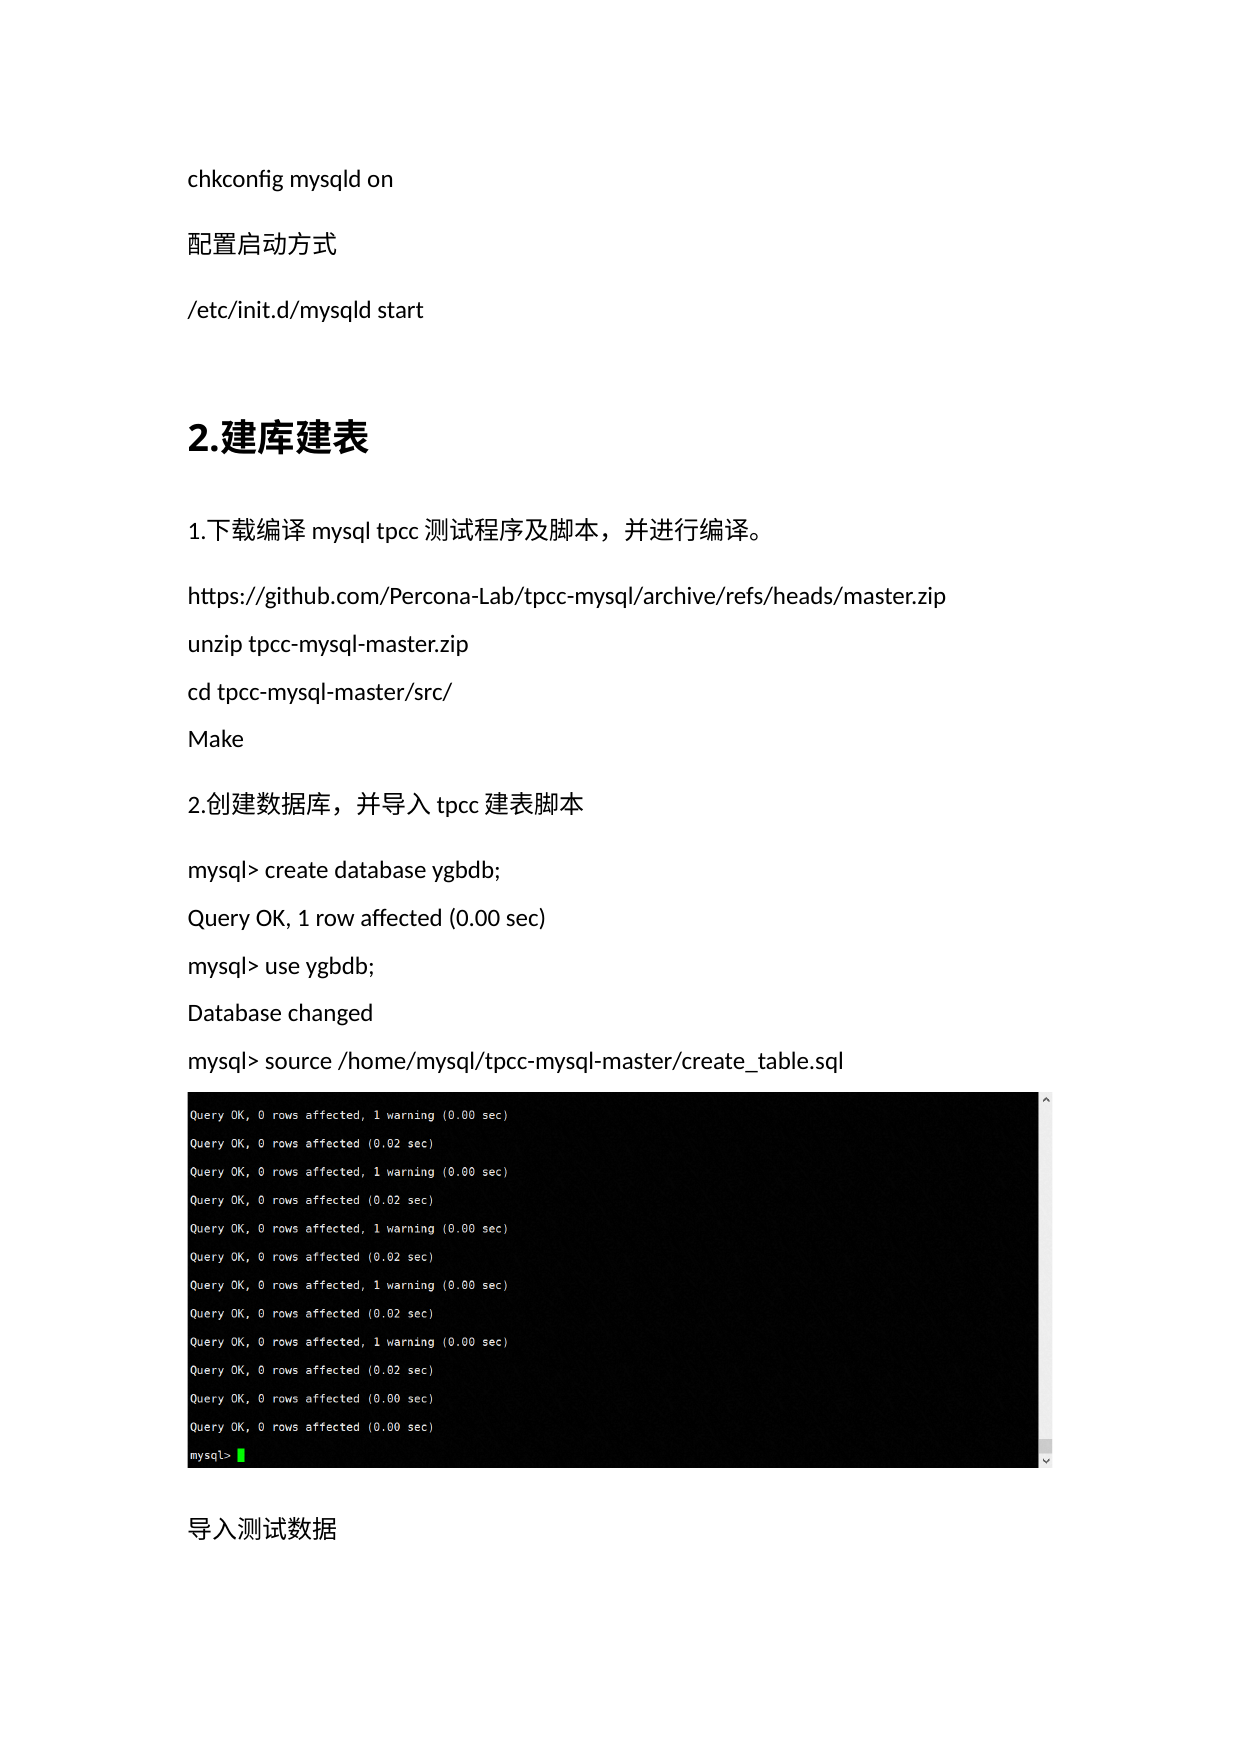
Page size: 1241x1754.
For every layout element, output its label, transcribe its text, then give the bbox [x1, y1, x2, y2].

text chkconfig mysqld on [187, 162, 1053, 194]
subtitle 2.建库建表 [187, 402, 1053, 467]
text 导入测试数据 [187, 1495, 1053, 1560]
text mysql> use ygbdb; [187, 949, 1053, 981]
text 2.创建数据库，并导入tpcc建表脚本 [187, 770, 1053, 835]
text Query OK, 1 row affected (0.00 sec) [187, 901, 1053, 934]
picture [187, 1092, 1053, 1468]
text Database changed [187, 997, 1053, 1029]
text unzip tpcc-mysql-master.zip [187, 627, 1053, 660]
text Make [187, 723, 1053, 755]
text mysql> create database ygbdb; [187, 853, 1053, 886]
text cd tpcc-mysql-master/src/ [187, 675, 1053, 707]
text 配置启动方式 [187, 210, 1053, 275]
text https://github.com/Percona-Lab/tpcc-mysql/archive/refs/heads/master.zip [187, 579, 1053, 612]
text mysql> source /home/mysql/tpcc-mysql-master/create_table.sql [187, 1044, 1053, 1077]
text 1.下载编译mysql tpcc测试程序及脚本，并进行编译。 [187, 496, 1053, 561]
list /etc/init.d/mysqld start [187, 293, 1053, 325]
